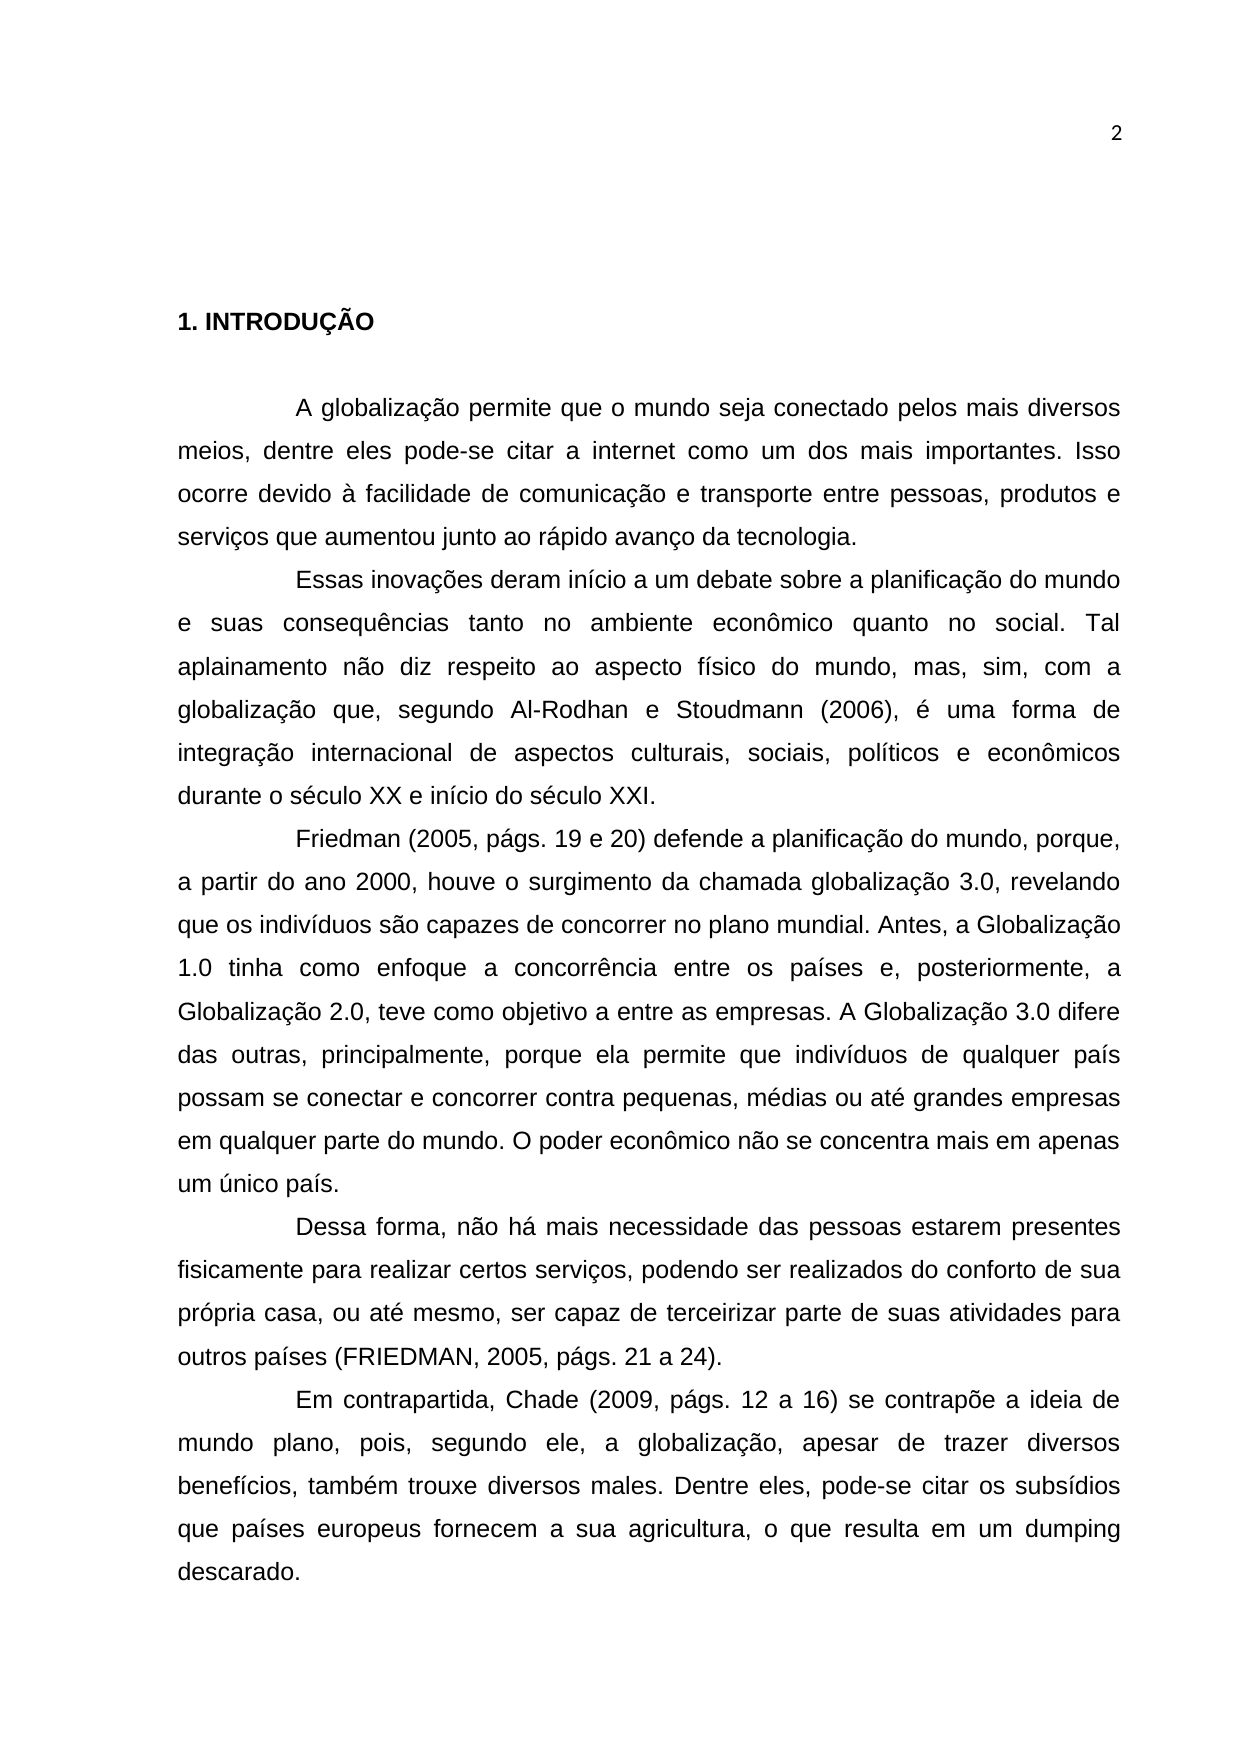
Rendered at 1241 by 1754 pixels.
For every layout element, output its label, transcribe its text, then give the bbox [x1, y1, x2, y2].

text Dessa forma, não há mais necessidade das pessoas estarem presentes fisicamente para realizar certos serviços, podendo ser realizados do conforto de sua própria casa, ou até mesmo, ser capaz de terceirizar parte de suas atividades para outros países (FRIEDMAN, 2005, págs. 21 a 24). [177, 1212, 1122, 1370]
text Friedman (2005, págs. 19 e 20) defende a planificação do mundo, porque, a partir do ano 2000, houve o surgimento da chamada globalização 3.0, revelando que os indivíduos são capazes de concorrer no plano mundial. Antes, a Globalização 1.0 tinha como enfoque a concorrência entre os países e, posteriormente, a Globalização 2.0, teve como objetivo a entre as empresas. A Globalização 3.0 difere das outras, principalmente, porque ela permite que indivíduos de qualquer país possam se conectar e concorrer contra pequenas, médias ou até grandes empresas em qualquer parte do mundo. O poder econômico não se concentra mais em apenas um único país. [177, 824, 1122, 1198]
text 1. INTRODUÇÃO [177, 307, 1122, 335]
text Essas inovações deram início a um debate sobre a planificação do mundo e suas consequências tanto no ambiente econômico quanto no social. Tal aplainamento não diz respeito ao aspecto físico do mundo, mas, sim, com a globalização que, segundo Al-Rodhan e Stoudmann (2006), é uma forma de integração internacional de aspectos culturais, sociais, políticos e econômicos durante o século XX e início do século XXI. [177, 565, 1122, 810]
text Em contrapartida, Chade (2009, págs. 12 a 16) se contrapõe a ideia de mundo plano, pois, segundo ele, a globalização, apesar de trazer diversos benefícios, também trouxe diversos males. Dentre eles, pode-se citar os subsídios que países europeus fornecem a sua agricultura, o que resulta em um dumping descarado. [177, 1385, 1122, 1586]
text A globalização permite que o mundo seja conectado pelos mais diversos meios, dentre eles pode-se citar a internet como um dos mais importantes. Isso ocorre devido à facilidade de comunicação e transporte entre pessoas, produtos e serviços que aumentou junto ao rápido avanço da tecnologia. [177, 393, 1122, 551]
